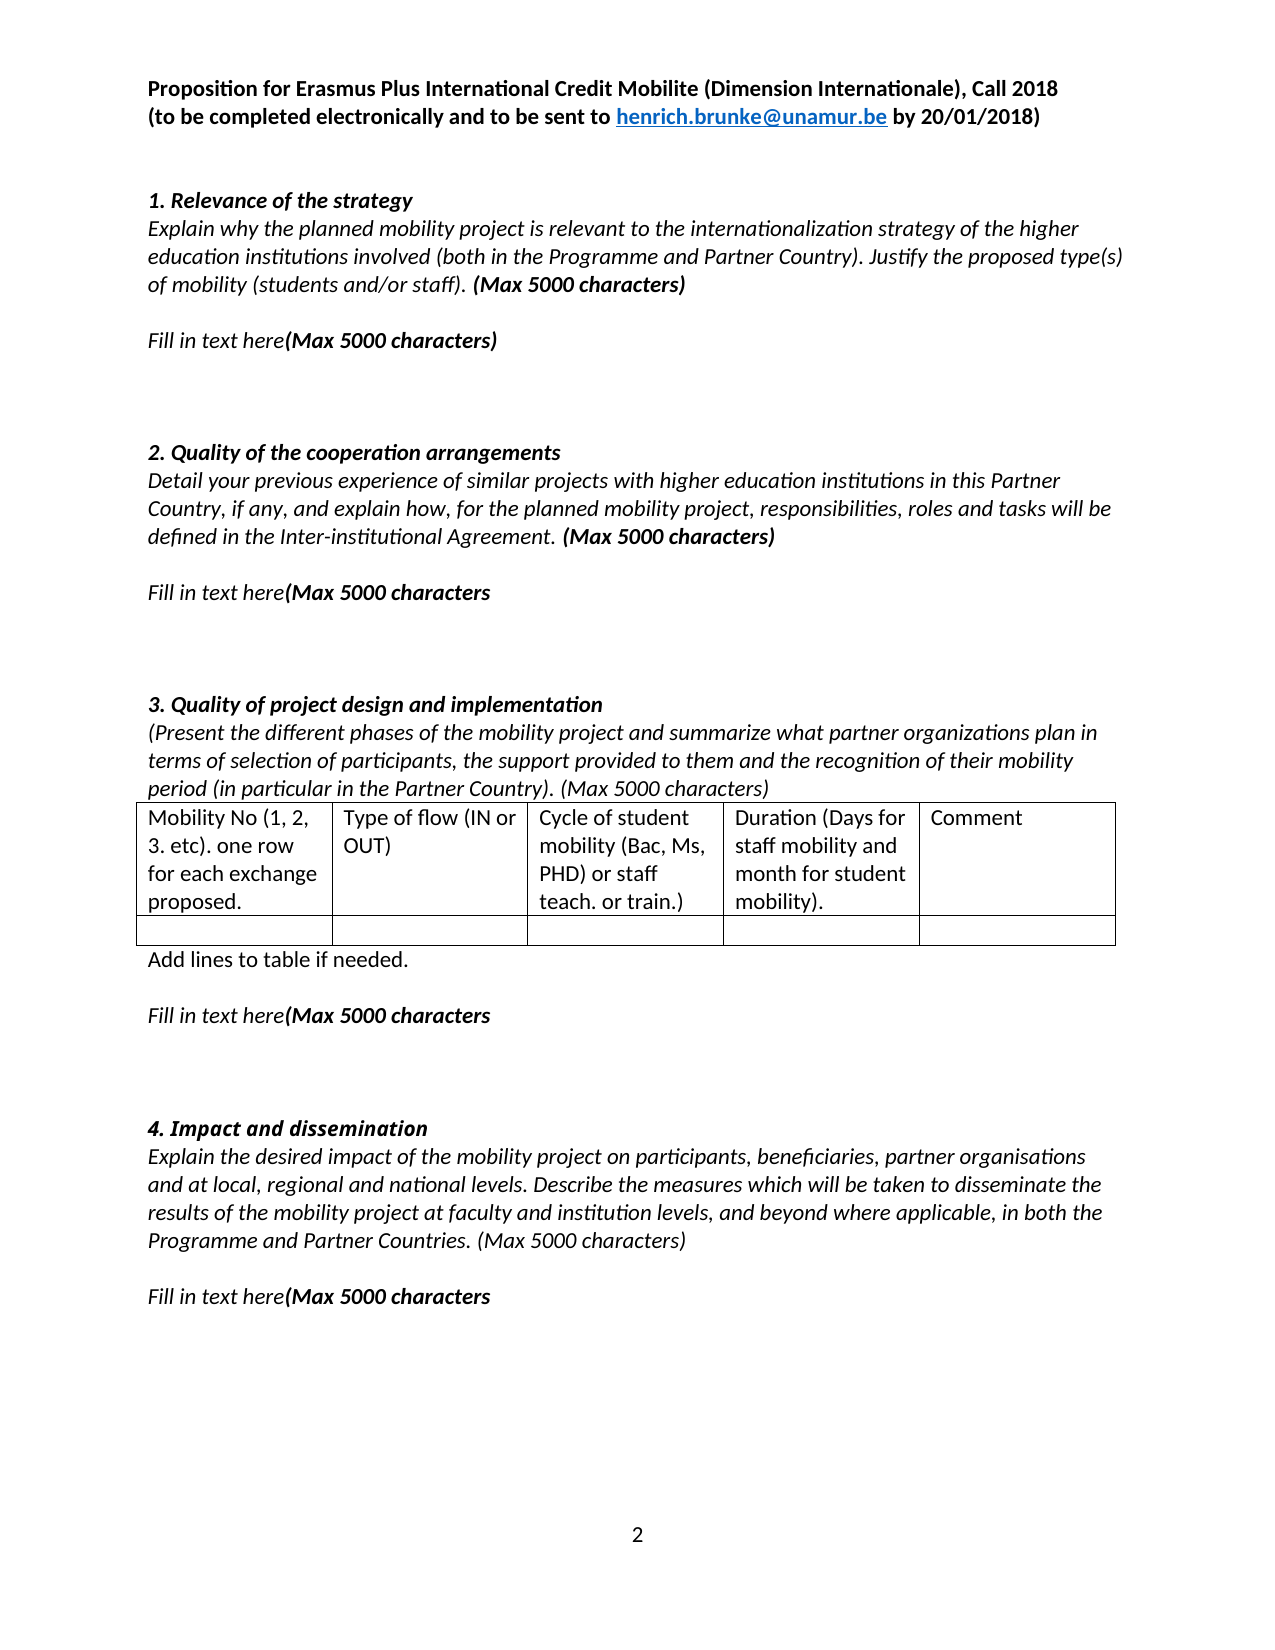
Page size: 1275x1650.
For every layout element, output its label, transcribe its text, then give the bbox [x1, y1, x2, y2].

text Fill in text here(Max 5000 characters [148, 1002, 1127, 1029]
text 4. Impact and dissemination [148, 1114, 1127, 1142]
table_header Mobility No (1, 2, 3. etc). one row for each exchange proposed. [137, 803, 332, 915]
table_header Cycle of student mobility (Bac, Ms, PHD) or staff teach. or train.) [528, 803, 723, 915]
table_cell [724, 916, 919, 944]
table_cell [920, 916, 1115, 944]
text 2. Quality of the cooperation arrangements [148, 438, 1127, 466]
table_header Type of flow (IN or OUT) [333, 803, 527, 915]
text Detail your previous experience of similar projects with higher education institutions in this Partner Country, if any, and explain how, for the planned mobility project, responsibilities, roles and tasks will be defined in the Inter-institutional Agreement. (Max 5000 characters) [148, 466, 1127, 550]
text 1. Relevance of the strategy [148, 186, 1127, 214]
text Fill in text here(Max 5000 characters [148, 578, 1127, 606]
text Explain why the planned mobility project is relevant to the internationalization strategy of the higher education institutions involved (both in the Programme and Partner Country). Justify the proposed type(s) of mobility (students and/or staff). (Max 5000 characters) [148, 214, 1127, 298]
text (Present the different phases of the mobility project and summarize what partner organizations plan in terms of selection of participants, the support provided to them and the recognition of their mobility period (in particular in the Partner Country). (Max 5000 characters) [148, 718, 1127, 802]
text 3. Quality of project design and implementation [148, 690, 1127, 718]
text Explain the desired impact of the mobility project on participants, beneficiaries, partner organisations and at local, regional and national levels. Describe the measures which will be taken to disseminate the results of the mobility project at faculty and institution levels, and beyond where applicable, in both the Programme and Partner Countries. (Max 5000 characters) [148, 1142, 1127, 1254]
table_cell [528, 916, 723, 944]
text Fill in text here(Max 5000 characters [148, 1282, 1127, 1310]
table_header Comment [920, 803, 1115, 915]
table_cell [333, 916, 527, 944]
table_header Duration (Days for staff mobility and month for student mobility). [724, 803, 919, 915]
table_cell [137, 916, 332, 944]
text Fill in text here(Max 5000 characters) [148, 326, 1127, 354]
text Add lines to table if needed. [148, 946, 1127, 973]
